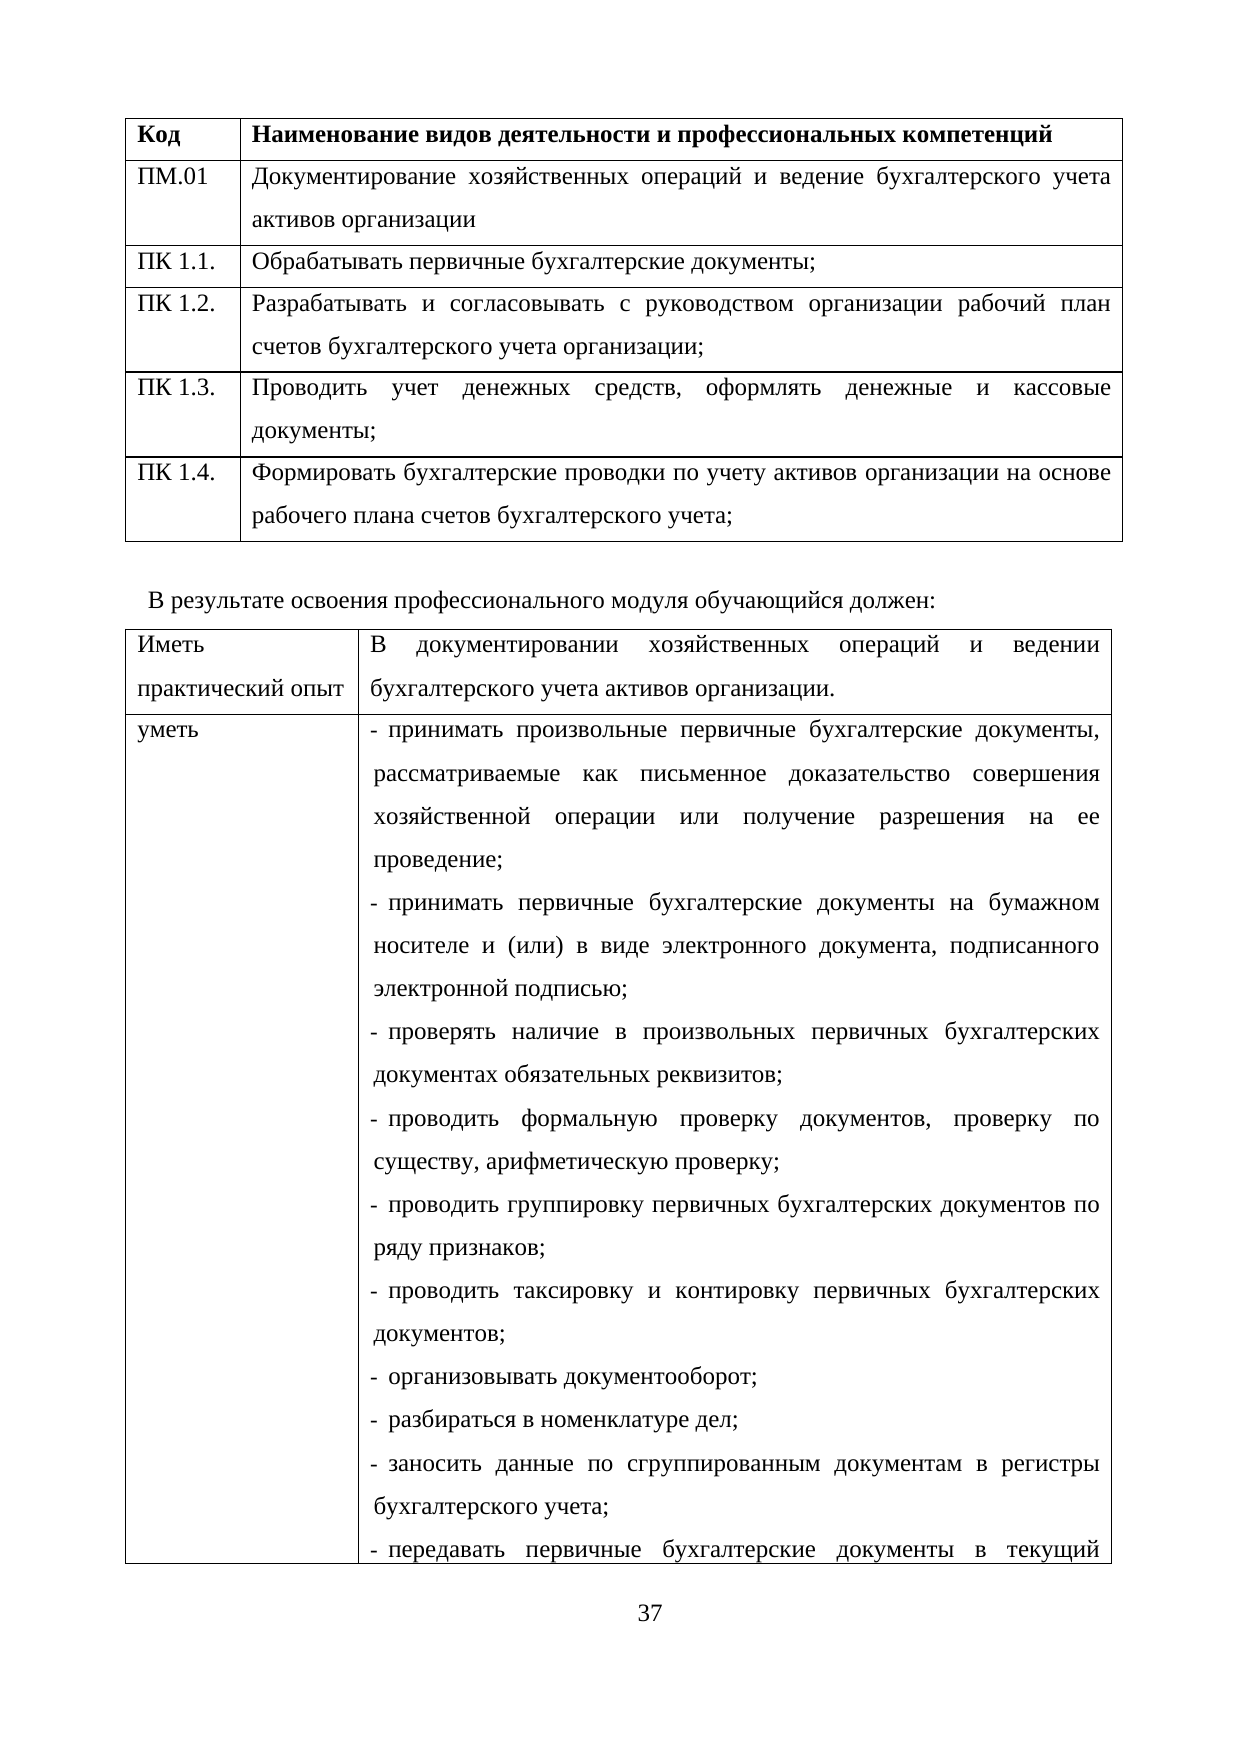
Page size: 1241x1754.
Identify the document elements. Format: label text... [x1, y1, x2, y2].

table_cell Разрабатывать и согласовывать с руководством организации рабочий план счетов бухгалтерского учета организации; [241, 288, 1122, 371]
table_header В документировании хозяйственных операций и ведении бухгалтерского учета активов организации. [359, 630, 1111, 713]
table_cell ПК 1.4. [126, 458, 240, 541]
table_cell ПК 1.3. [126, 373, 240, 456]
table_header Наименование видов деятельности и профессиональных компетенций [241, 119, 1122, 160]
table_cell ПМ.01 [126, 161, 240, 245]
text В результате освоения профессионального модуля обучающийся должен: [148, 585, 1152, 614]
table_cell ПК 1.1. [126, 246, 240, 287]
table_cell Документирование хозяйственных операций и ведение бухгалтерского учета активов организации [241, 161, 1122, 245]
table_header Иметь практический опыт [126, 630, 358, 713]
table_cell уметь [126, 715, 358, 1563]
table_cell Обрабатывать первичные бухгалтерские документы; [241, 246, 1122, 287]
table_cell ПК 1.2. [126, 288, 240, 371]
table_header Код [126, 119, 240, 160]
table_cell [359, 715, 1111, 1563]
table_cell Проводить учет денежных средств, оформлять денежные и кассовые документы; [241, 373, 1122, 456]
table_cell Формировать бухгалтерские проводки по учету активов организации на основе рабочего плана счетов бухгалтерского учета; [241, 458, 1122, 541]
